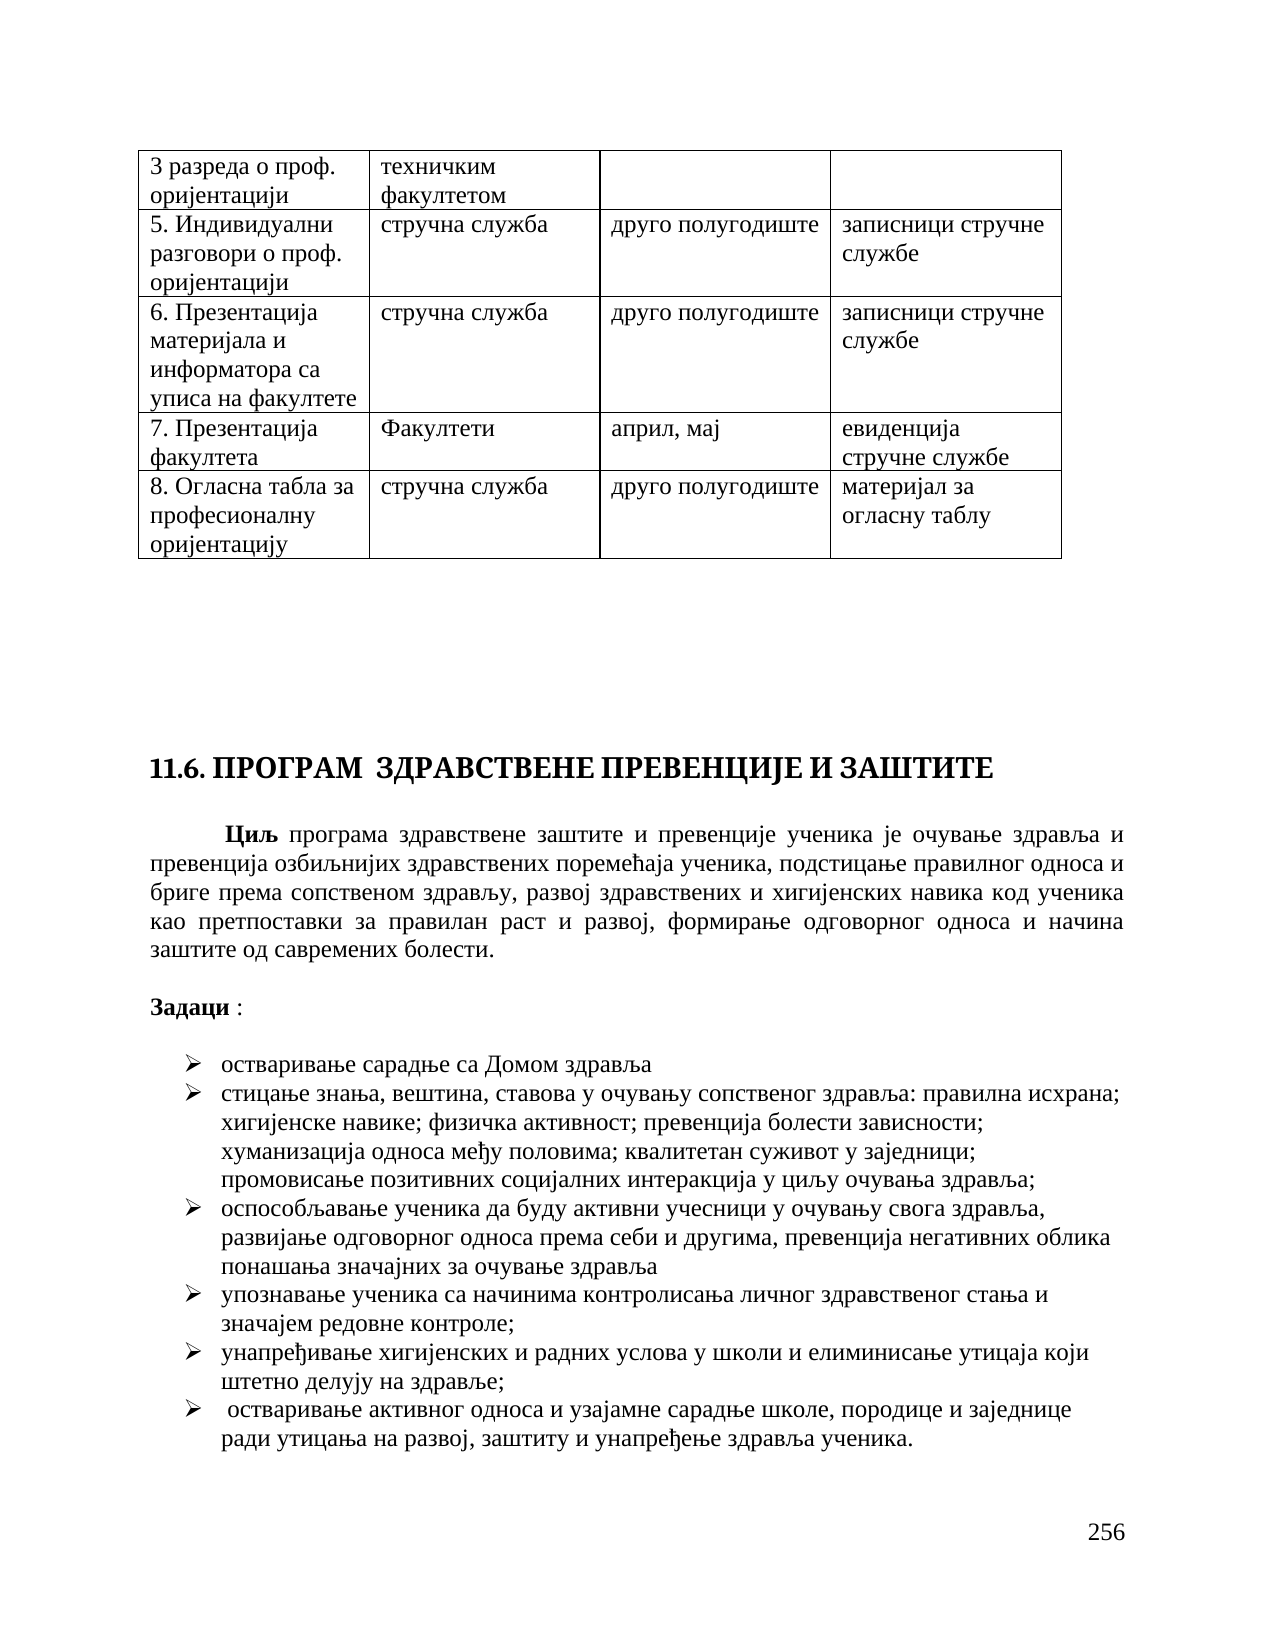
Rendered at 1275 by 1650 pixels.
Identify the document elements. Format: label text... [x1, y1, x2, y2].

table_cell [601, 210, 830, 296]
list стицање знања, вештина, ставова у очувању сопственог здравља: правилна исхрана; хигијенске навике; физичка активност; превенција болести зависности; хуманизација односа међу половима; квалитетан суживот у заједници; промовисање позитивних социјалних интеракција у циљу очувања здравља; [183, 1078, 1125, 1193]
text Задаци : [150, 992, 1125, 1021]
text Циљ програма здравствене заштите и превенције ученика је очување здравља и превенција озбиљнијих здравствених поремећаја ученика, подстицање правилног односа и бриге према сопственом здрављу, развој здравствених и хигијенских навика код ученика као претпоставки за правилан раст и развој, формирање одговорног односа и начина заштите од савремених болести. [150, 819, 1125, 963]
list упознавање ученика са начинима контролисања личног здравственог стања и значајем редовне контроле; [183, 1279, 1125, 1337]
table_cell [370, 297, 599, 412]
list оспособљавање ученика да буду активни учесници у очувању свога здравља, развијање одговорног односа према себи и другима, превенција негативних облика понашања значајних за очување здравља [183, 1193, 1125, 1279]
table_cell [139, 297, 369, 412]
subtitle 11.6. ПРОГРАМ ЗДРАВСТВЕНЕ ПРЕВЕНЦИЈЕ И ЗАШТИТЕ [150, 752, 1125, 786]
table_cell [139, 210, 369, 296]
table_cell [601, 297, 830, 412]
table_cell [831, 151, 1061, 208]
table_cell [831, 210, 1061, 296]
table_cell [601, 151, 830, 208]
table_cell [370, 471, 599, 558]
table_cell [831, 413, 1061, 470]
list остваривање сарадње са Домом здравља [183, 1049, 1125, 1078]
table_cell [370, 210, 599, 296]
list унапређивање хигијенских и радних услова у школи и елиминисање утицаја који штетно делују на здравље; [183, 1337, 1125, 1394]
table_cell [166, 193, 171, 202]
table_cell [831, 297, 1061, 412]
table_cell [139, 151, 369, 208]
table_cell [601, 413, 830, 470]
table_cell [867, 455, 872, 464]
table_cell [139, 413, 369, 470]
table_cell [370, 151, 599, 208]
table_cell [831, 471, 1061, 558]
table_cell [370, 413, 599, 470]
list остваривање активног односа и узајамне сарадње школе, породице и заједнице ради утицања на развој, заштиту и унапређење здравља ученика. [183, 1394, 1125, 1452]
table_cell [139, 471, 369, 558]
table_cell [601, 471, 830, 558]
